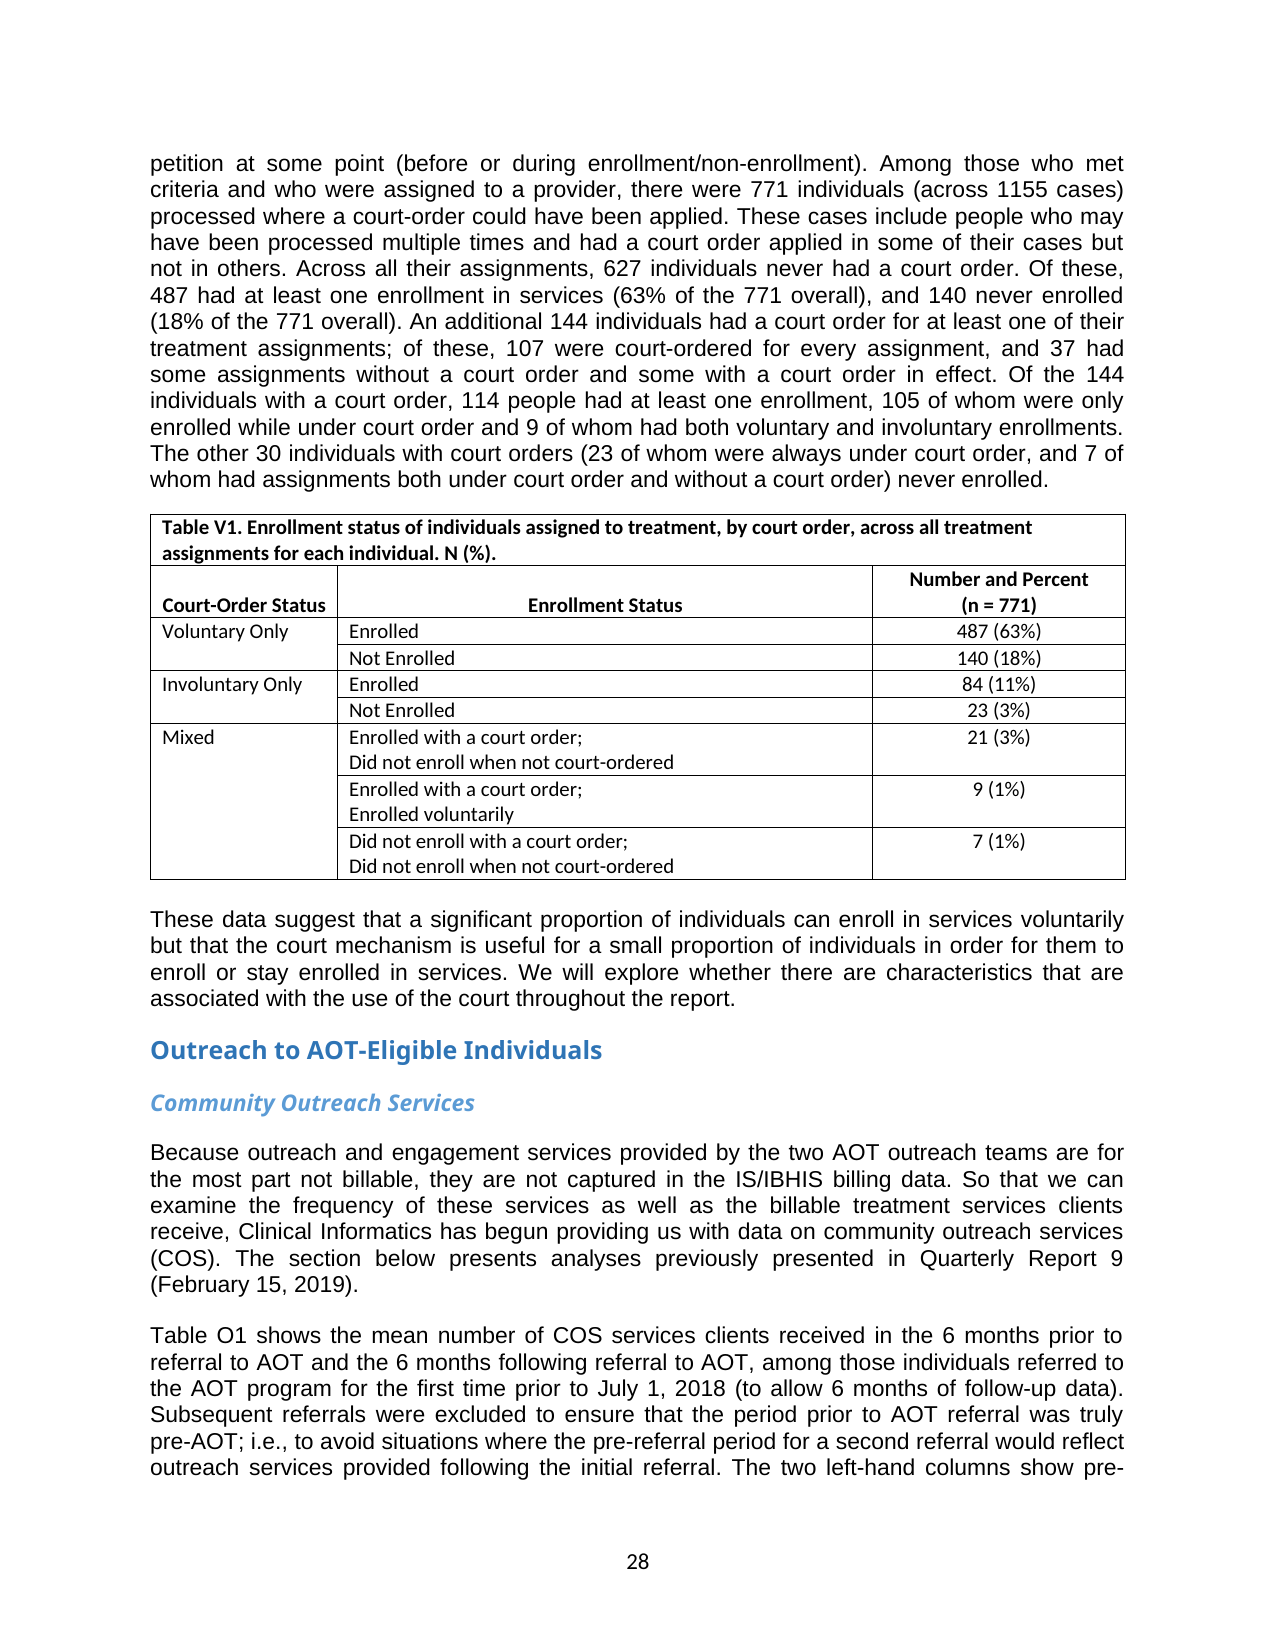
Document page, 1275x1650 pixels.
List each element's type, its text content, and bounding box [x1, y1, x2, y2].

table_cell Not Enrolled [338, 645, 872, 670]
table_cell Not Enrolled [338, 698, 872, 723]
table_cell Enrollment Status [338, 566, 872, 617]
table_cell 21 (3%) [873, 724, 1125, 775]
table_cell Enrolled [338, 671, 872, 697]
text These data suggest that a significant proportion of individuals can enroll in services voluntarily but that the court mechanism is useful for a small proportion of individuals in order for them to enroll or stay enrolled in services. We will explore whether there are characteristics that are associated with the use of the court throughout the report. [150, 906, 1125, 1011]
table_cell Voluntary Only [151, 618, 337, 670]
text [150, 150, 1125, 493]
table_cell Did not enroll with a court order; Did not enroll when not court-ordered [338, 828, 872, 879]
table_header Table V1. Enrollment status of individuals assigned to treatment, by court order, across all treatment assignments for each individual. N (%). [151, 515, 1125, 565]
table_cell Enrolled with a court order; Enrolled voluntarily [338, 776, 872, 827]
subtitle Outreach to AOT-Eligible Individuals [150, 1032, 1125, 1066]
table_cell Involuntary Only [151, 671, 337, 723]
table_cell Enrolled with a court order; Did not enroll when not court-ordered [338, 724, 872, 775]
text Because outreach and engagement services provided by the two AOT outreach teams are for the most part not billable, they are not captured in the IS/IBHIS billing data. So that we can examine the frequency of these services as well as the billable treatment services clients receive, Clinical Informatics has begun providing us with data on community outreach services (COS). The section below presents analyses previously presented in Quarterly Report 9 (February 15, 2019). [150, 1139, 1125, 1297]
table_cell Enrolled [338, 618, 872, 644]
table_cell 140 (18%) [873, 645, 1125, 670]
table_cell 9 (1%) [873, 776, 1125, 827]
table_cell 487 (63%) [873, 618, 1125, 644]
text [150, 1322, 1125, 1481]
table_cell 23 (3%) [873, 698, 1125, 723]
table_cell 84 (11%) [873, 671, 1125, 697]
subtitle Community Outreach Services [150, 1087, 1125, 1118]
table_cell Number and Percent (n = 771) [873, 566, 1125, 617]
table_cell 7 (1%) [873, 828, 1125, 879]
table_cell Mixed [151, 724, 337, 879]
table_cell Court-Order Status [151, 566, 337, 617]
